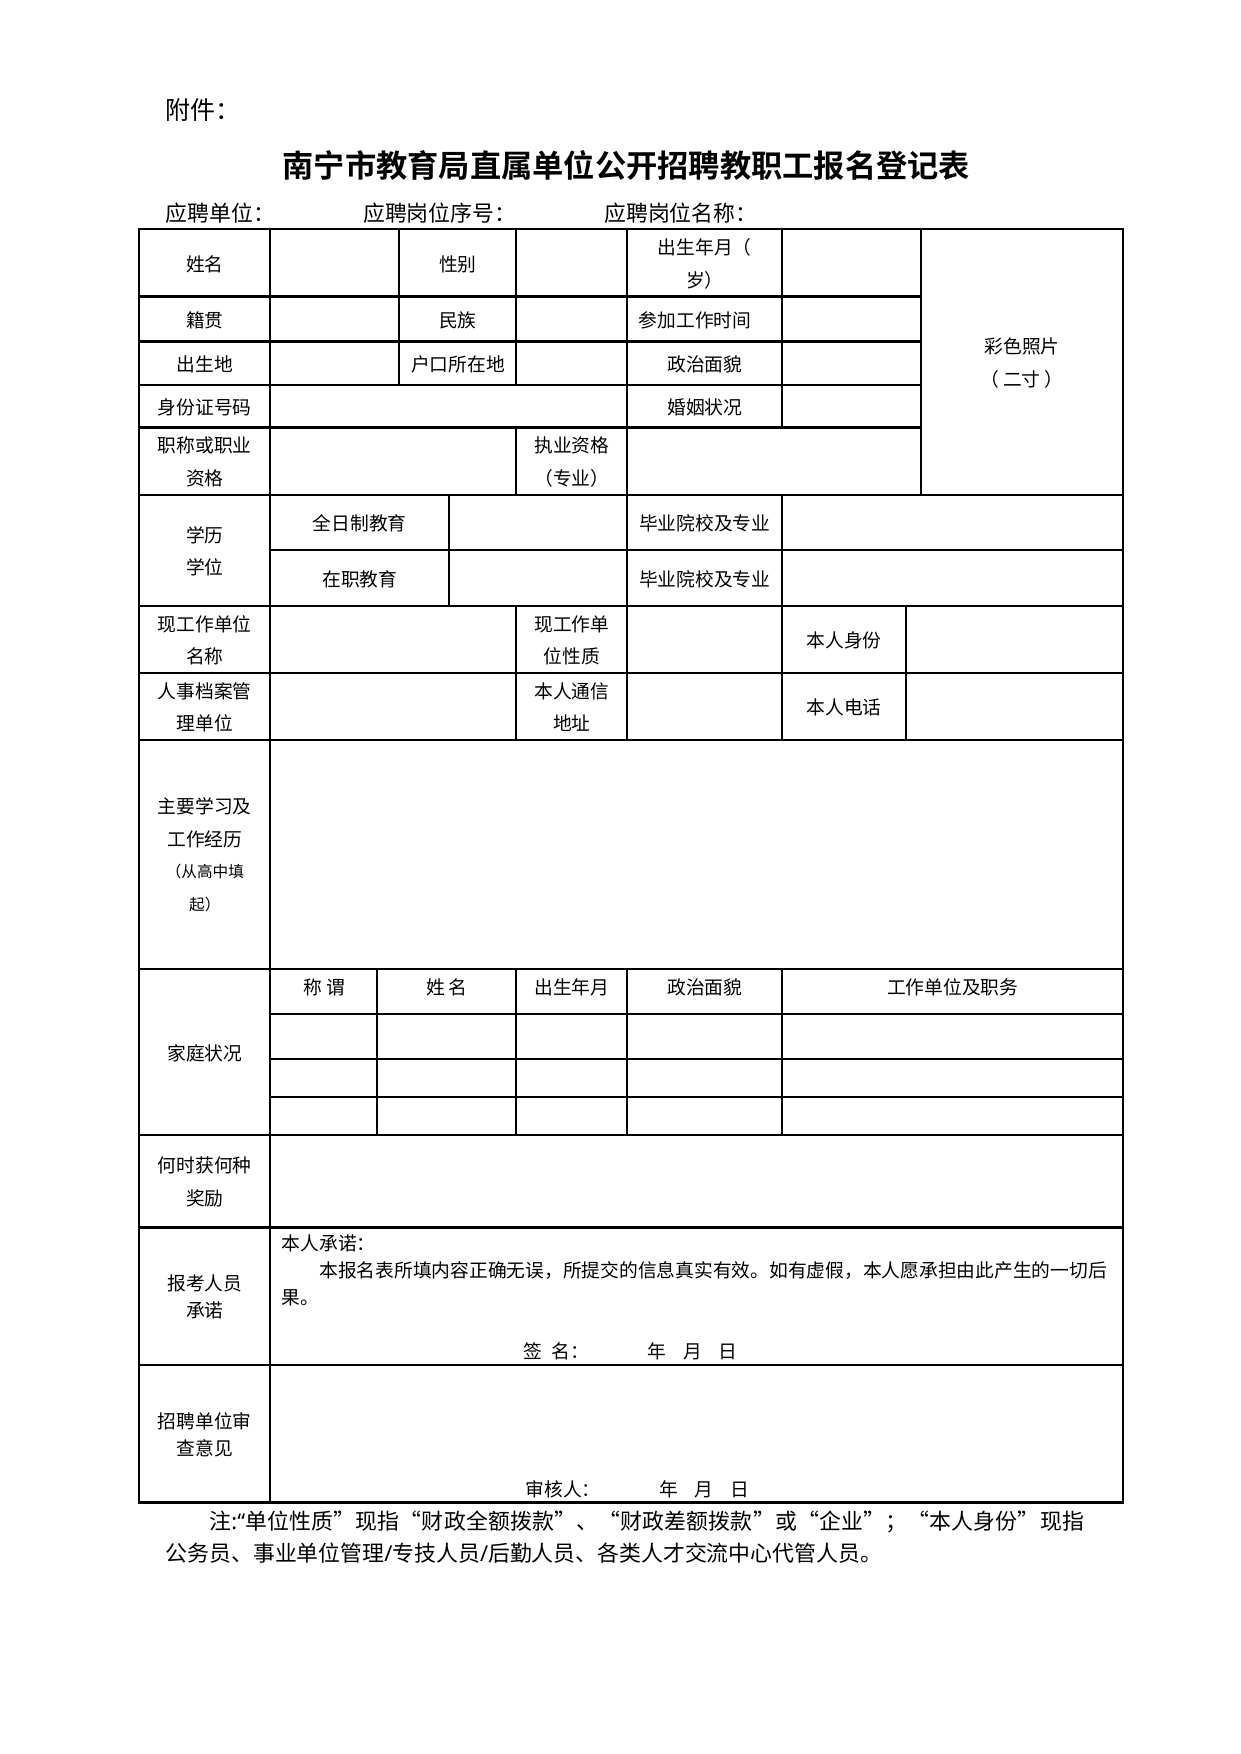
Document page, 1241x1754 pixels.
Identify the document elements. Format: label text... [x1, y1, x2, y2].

table_cell 政治面貌 [628, 343, 781, 384]
table_cell 籍贯 [140, 298, 269, 340]
text 南宁市教育局直属单位公开招聘教职工报名登记表 [165, 131, 1087, 196]
table_cell [783, 496, 1122, 549]
table_cell 参加工作时间 [628, 298, 781, 340]
table_cell [783, 1060, 1122, 1096]
table_cell 全日制教育 [271, 496, 448, 549]
table_cell [271, 1015, 376, 1058]
table_cell 本人承诺： 本报名表所填内容正确无误，所提交的信息真实有效。如有虚假，本人愿承担由此产生的一切后果。 签名： 年 月 日 [271, 1229, 1122, 1364]
table_cell 毕业院校及专业 [628, 551, 781, 604]
table_cell [628, 674, 781, 739]
table_cell [628, 1098, 781, 1133]
table_cell 户口所在地 [400, 343, 515, 384]
table_cell 本人通信地址 [517, 674, 626, 739]
table_cell [378, 1098, 515, 1133]
table_cell [783, 1015, 1122, 1058]
table_cell 主要学习及工作经历 （从高中填起） [140, 741, 269, 968]
table_cell 报考人员 承诺 [140, 1229, 269, 1364]
table_cell 家庭状况 [140, 970, 269, 1133]
table_cell [907, 674, 1122, 739]
table_cell [378, 1060, 515, 1096]
table_header 彩色照片 （ 二寸 ） [922, 230, 1122, 493]
table_cell [783, 298, 920, 340]
table_cell [783, 1098, 1122, 1133]
table_cell [628, 1015, 781, 1058]
table_cell [783, 386, 920, 426]
text 应聘单位： 应聘岗位序号： 应聘岗位名称： [165, 196, 1087, 228]
table_cell 毕业院校及专业 [628, 496, 781, 549]
table_cell 身份证号码 [140, 386, 269, 426]
table_cell [271, 1060, 376, 1096]
table_cell [628, 429, 920, 493]
table_cell [271, 429, 515, 493]
table_cell 出生年月 [517, 970, 626, 1013]
table_cell 在职教育 [271, 551, 448, 604]
table_cell 婚姻状况 [628, 386, 781, 426]
table_cell 职称或职业资格 [140, 429, 269, 493]
table_cell [271, 298, 398, 340]
table_cell 本人电话 [783, 674, 905, 739]
table_header [517, 230, 626, 295]
table_cell 何时获何种奖励 [140, 1136, 269, 1226]
table_cell [783, 551, 1122, 604]
table_header [783, 230, 920, 295]
table_cell 执业资格（专业） [517, 429, 626, 493]
text 注:“单位性质”现指“财政全额拨款”、“财政差额拨款”或“企业”；“本人身份”现指公务员、事业单位管理/专技人员/后勤人员、各类人才交流中心代管人员。 [165, 1504, 1087, 1568]
table_cell 现工作单位性质 [517, 607, 626, 672]
table_cell [271, 741, 1122, 968]
table_header [271, 230, 398, 295]
table_cell 现工作单位名称 [140, 607, 269, 672]
table_cell [271, 607, 515, 672]
table_cell [628, 607, 781, 672]
table_cell [450, 551, 626, 604]
table_cell 人事档案管理单位 [140, 674, 269, 739]
table_cell [271, 343, 398, 384]
table_cell [517, 343, 626, 384]
table_cell 政治面貌 [628, 970, 781, 1013]
table_header 姓名 [140, 230, 269, 295]
table_cell [450, 496, 626, 549]
table_cell [271, 1136, 1122, 1226]
table_cell 学历 学位 [140, 496, 269, 604]
table_header 性别 [400, 230, 515, 295]
table_cell [271, 674, 515, 739]
table_cell [517, 298, 626, 340]
table_cell 民族 [400, 298, 515, 340]
table_cell [517, 1060, 626, 1096]
table_cell [517, 1015, 626, 1058]
table_cell [628, 1060, 781, 1096]
table_cell 出生地 [140, 343, 269, 384]
table_cell 姓 名 [378, 970, 515, 1013]
table_cell [783, 343, 920, 384]
table_header 出生年月（ 岁） [628, 230, 781, 295]
table_cell [907, 607, 1122, 672]
table_cell [378, 1015, 515, 1058]
table_cell [271, 1098, 376, 1133]
table_cell [271, 386, 626, 426]
table_cell 称 谓 [271, 970, 376, 1013]
table_cell 审核人： 年 月 日 [271, 1366, 1122, 1501]
table_cell 招聘单位审查意见 [140, 1366, 269, 1501]
table_cell 本人身份 [783, 607, 905, 672]
table_cell [517, 1098, 626, 1133]
table_cell 工作单位及职务 [783, 970, 1122, 1013]
